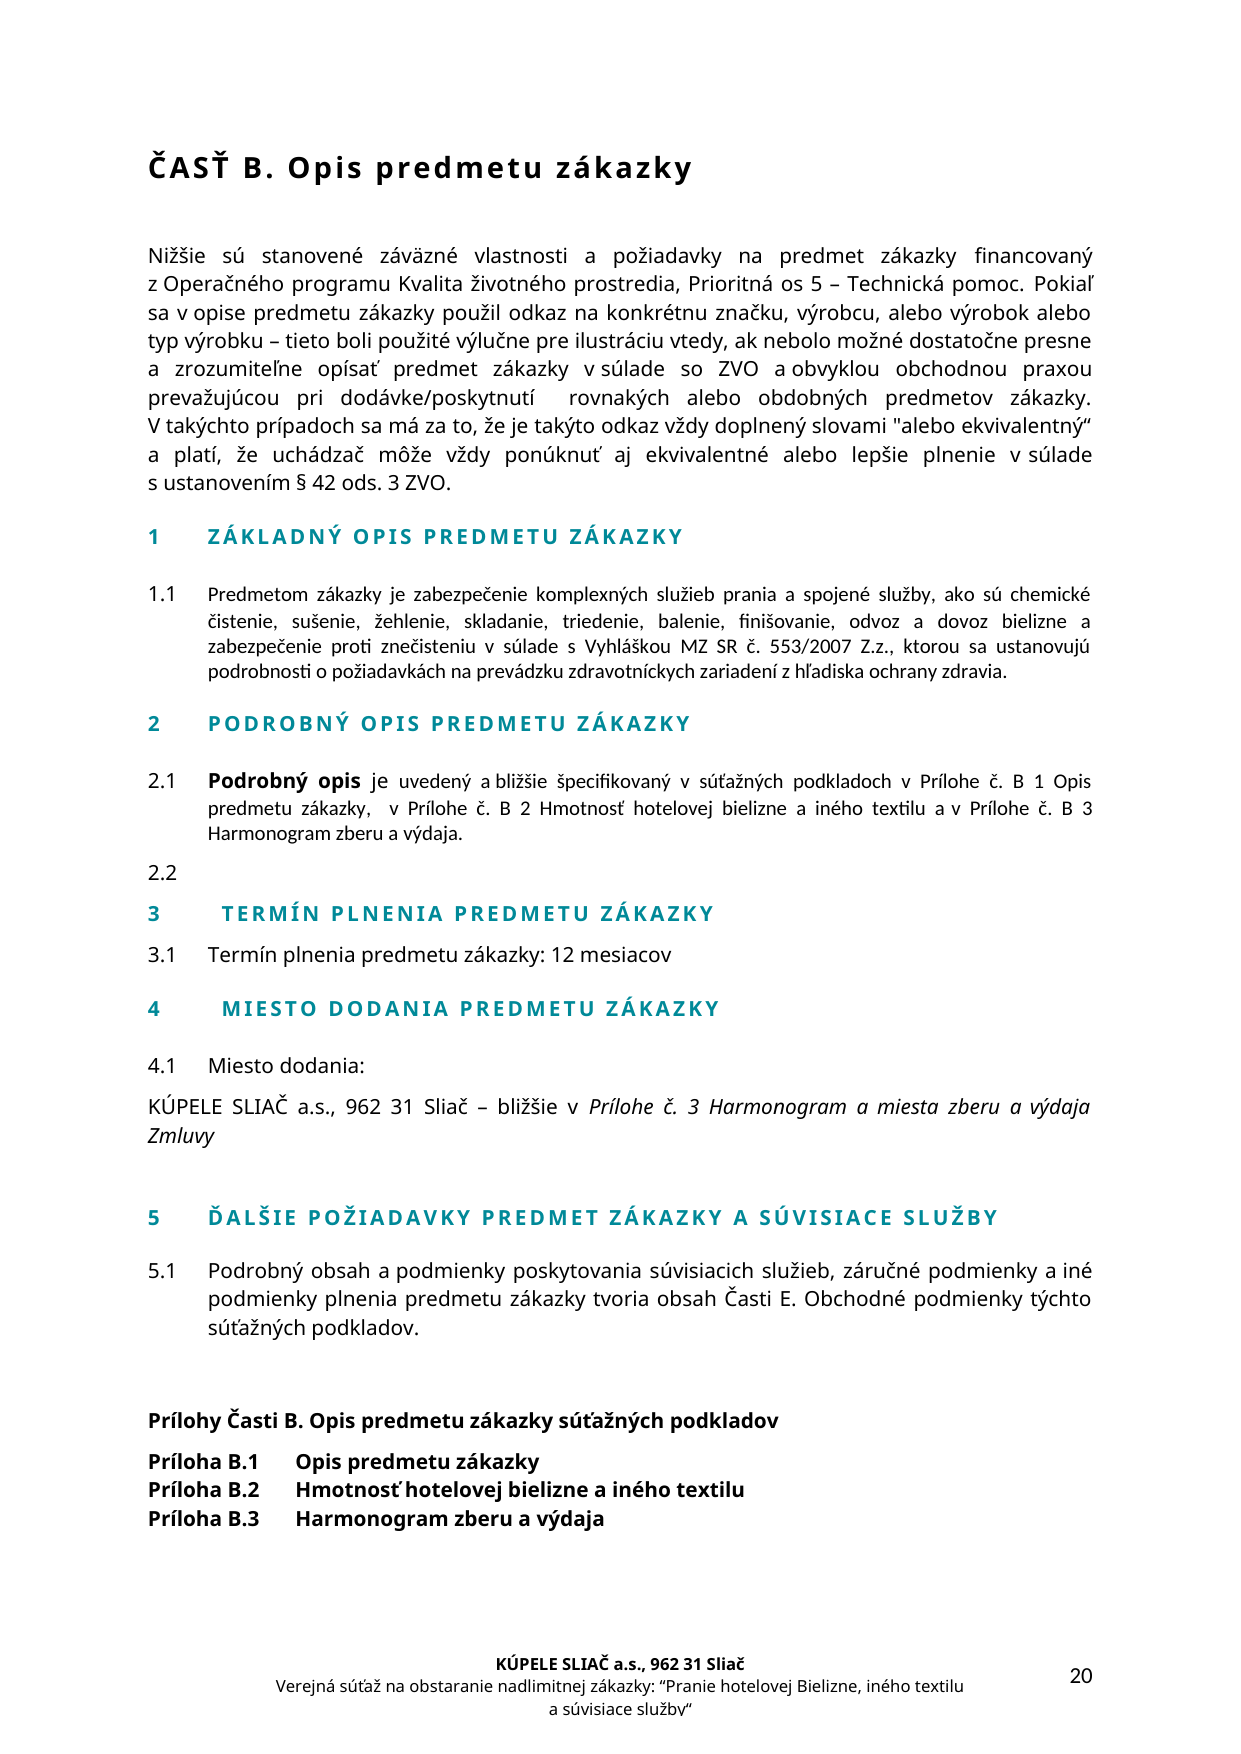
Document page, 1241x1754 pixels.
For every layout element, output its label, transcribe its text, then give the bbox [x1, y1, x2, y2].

subtitle KÚPELE SLIAČ a.s., 962 31 Sliač – bližšie v Prílohe č. 3 Harmonogram a miesta zberu a výdaja Zmluvy [148, 1092, 1092, 1149]
text ČASŤ B. Opis predmetu zákazky [148, 148, 1092, 187]
text Príloha B.3 Harmonogram zberu a výdaja [148, 1504, 1092, 1532]
list Miesto dodania: [148, 1051, 1092, 1080]
text 5.1 Podrobný obsah a podmienky poskytovania súvisiacich služieb, záručné podmienky a iné podmienky plnenia predmetu zákazky tvoria obsah Časti E. Obchodné podmienky týchto súťažných podkladov. [148, 1256, 1092, 1341]
list 4 Miesto dodania predmetu zákazky [148, 994, 1092, 1022]
text Príloha B.1 Opis predmetu zákazky [148, 1447, 1092, 1475]
text Prílohy Časti B. Opis predmetu zákazky súťažných podkladov [148, 1406, 1092, 1434]
list 3 Termín plnenia predmetu zákazky [148, 899, 1092, 928]
list Predmetom zákazky je zabezpečenie komplexných služieb prania a spojené služby, ako sú chemické čistenie, sušenie, žehlenie, skladanie, triedenie, balenie, finišovanie, odvoz a dovoz bielizne a zabezpečenie proti znečisteniu v súlade s Vyhláškou MZ SR č. 553/2007 Z.z., ktorou sa ustanovujú podrobnosti o požiadavkách na prevádzku zdravotníckych zariadení z hľadiska ochrany zdravia. [148, 579, 1092, 684]
list Termín plnenia predmetu zákazky: 12 mesiacov [148, 940, 1092, 969]
text Nižšie sú stanovené záväzné vlastnosti a požiadavky na predmet zákazky financovaný z Operačného programu Kvalita životného prostredia, Prioritná os 5 – Technická pomoc. Pokiaľ sa v opise predmetu zákazky použil odkaz na konkrétnu značku, výrobcu, alebo výrobok alebo typ výrobku – tieto boli použité výlučne pre ilustráciu vtedy, ak nebolo možné dostatočne presne a zrozumiteľne opísať predmet zákazky v súlade so ZVO a obvyklou obchodnou praxou prevažujúcou pri dodávke/poskytnutí rovnakých alebo obdobných predmetov zákazky. V takýchto prípadoch sa má za to, že je takýto odkaz vždy doplnený slovami "alebo ekvivalentný“ a platí, že uchádzač môže vždy ponúknuť aj ekvivalentné alebo lepšie plnenie v súlade s ustanovením § 42 ods. 3 ZVO. [148, 241, 1092, 497]
list Podrobný opis je uvedený a bližšie špecifikovaný v súťažných podkladoch v Prílohe č. B 1 Opis predmetu zákazky, v Prílohe č. B 2 Hmotnosť hotelovej bielizne a iného textilu a v Prílohe č. B 3 Harmonogram zberu a výdaja. [148, 767, 1092, 846]
list 5 Ďalšie požiadavky predmet zákazky a súvisiace služby [148, 1203, 1092, 1231]
list Podrobný opis predmetu zákazky [148, 709, 1092, 737]
text Príloha B.2 Hmotnosť hotelovej bielizne a iného textilu [148, 1475, 1092, 1504]
list Základný opis predmetu zákazky [148, 522, 1092, 550]
